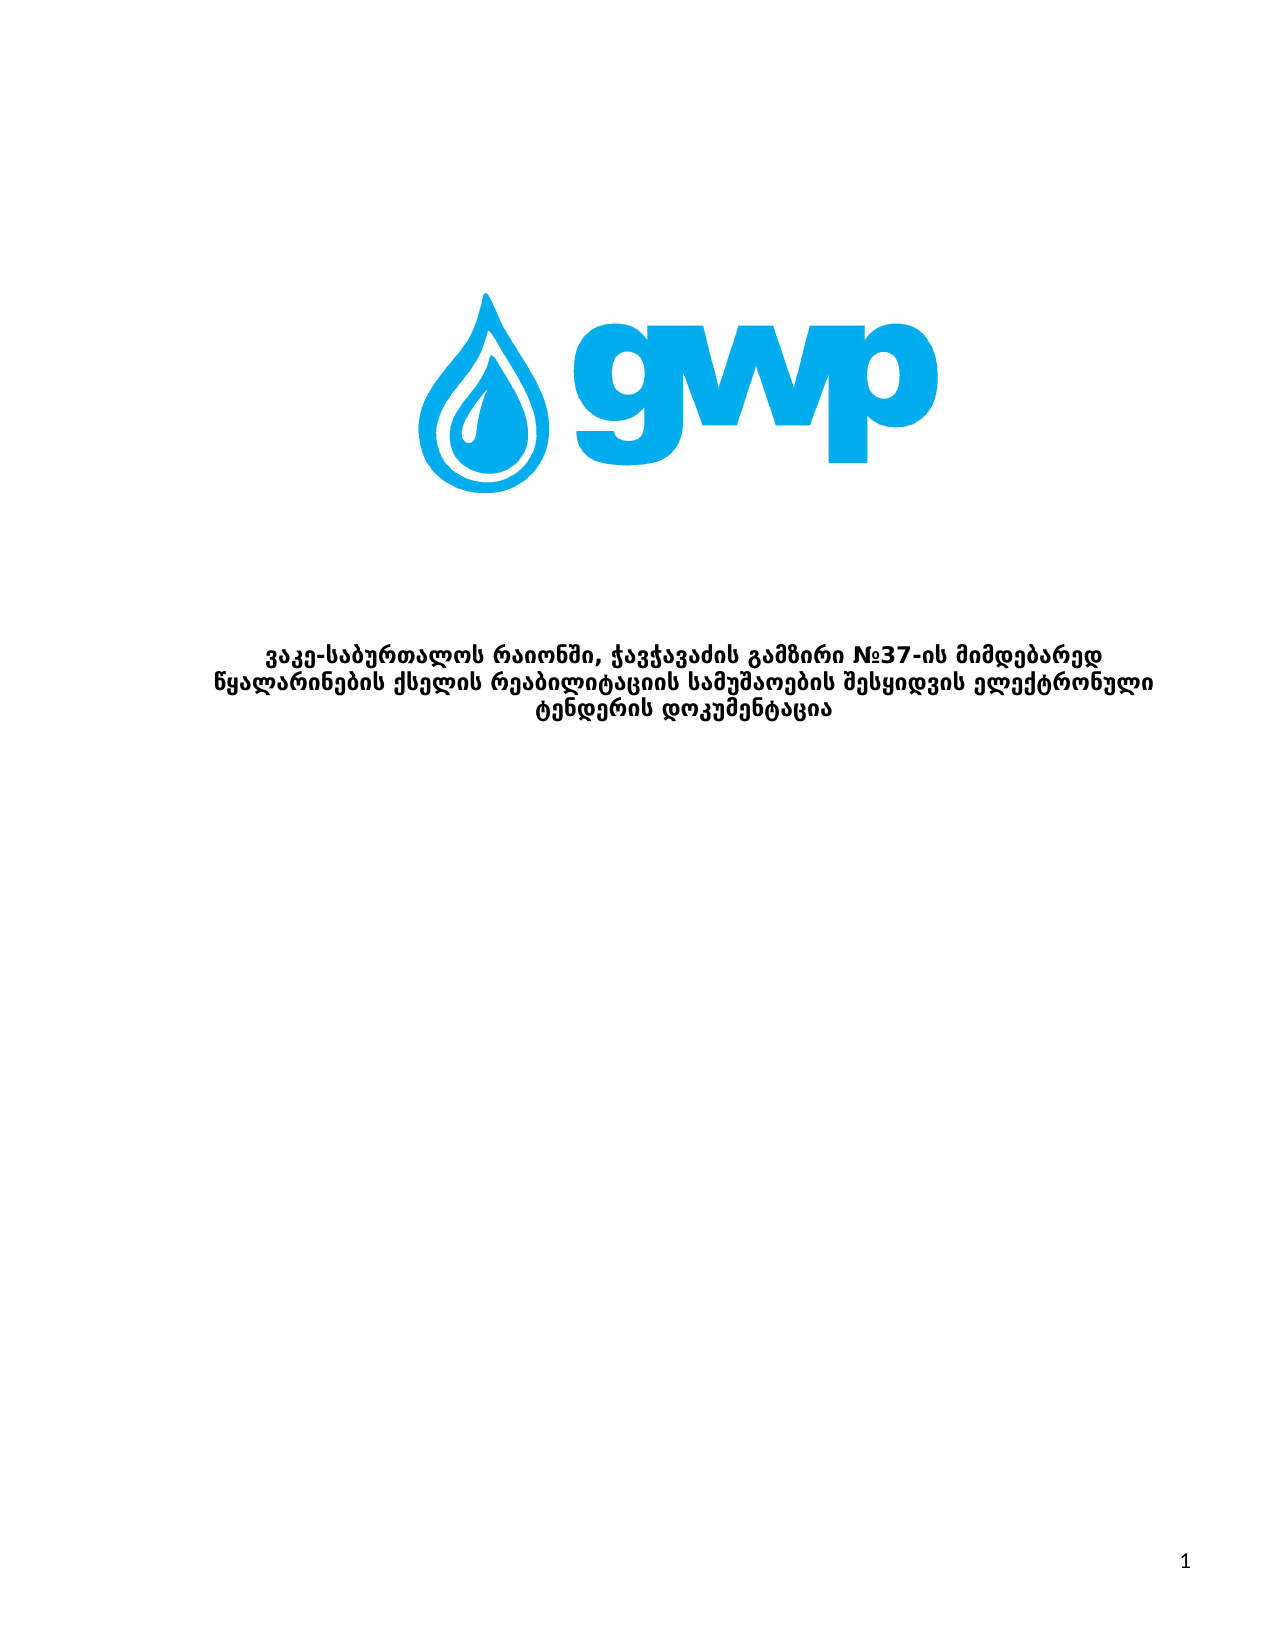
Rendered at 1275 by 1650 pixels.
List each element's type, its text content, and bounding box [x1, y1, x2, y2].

text ვაკე-საბურთალოს რაიონში, ჭავჭავაძის გამზირი №37-ის მიმდებარედ წყალარინების ქსელის რეაბილიტაციის სამუშაოების შესყიდვის ელექტრონული ტენდერის დოკუმენტაცია [177, 642, 1191, 722]
picture [381, 213, 987, 642]
